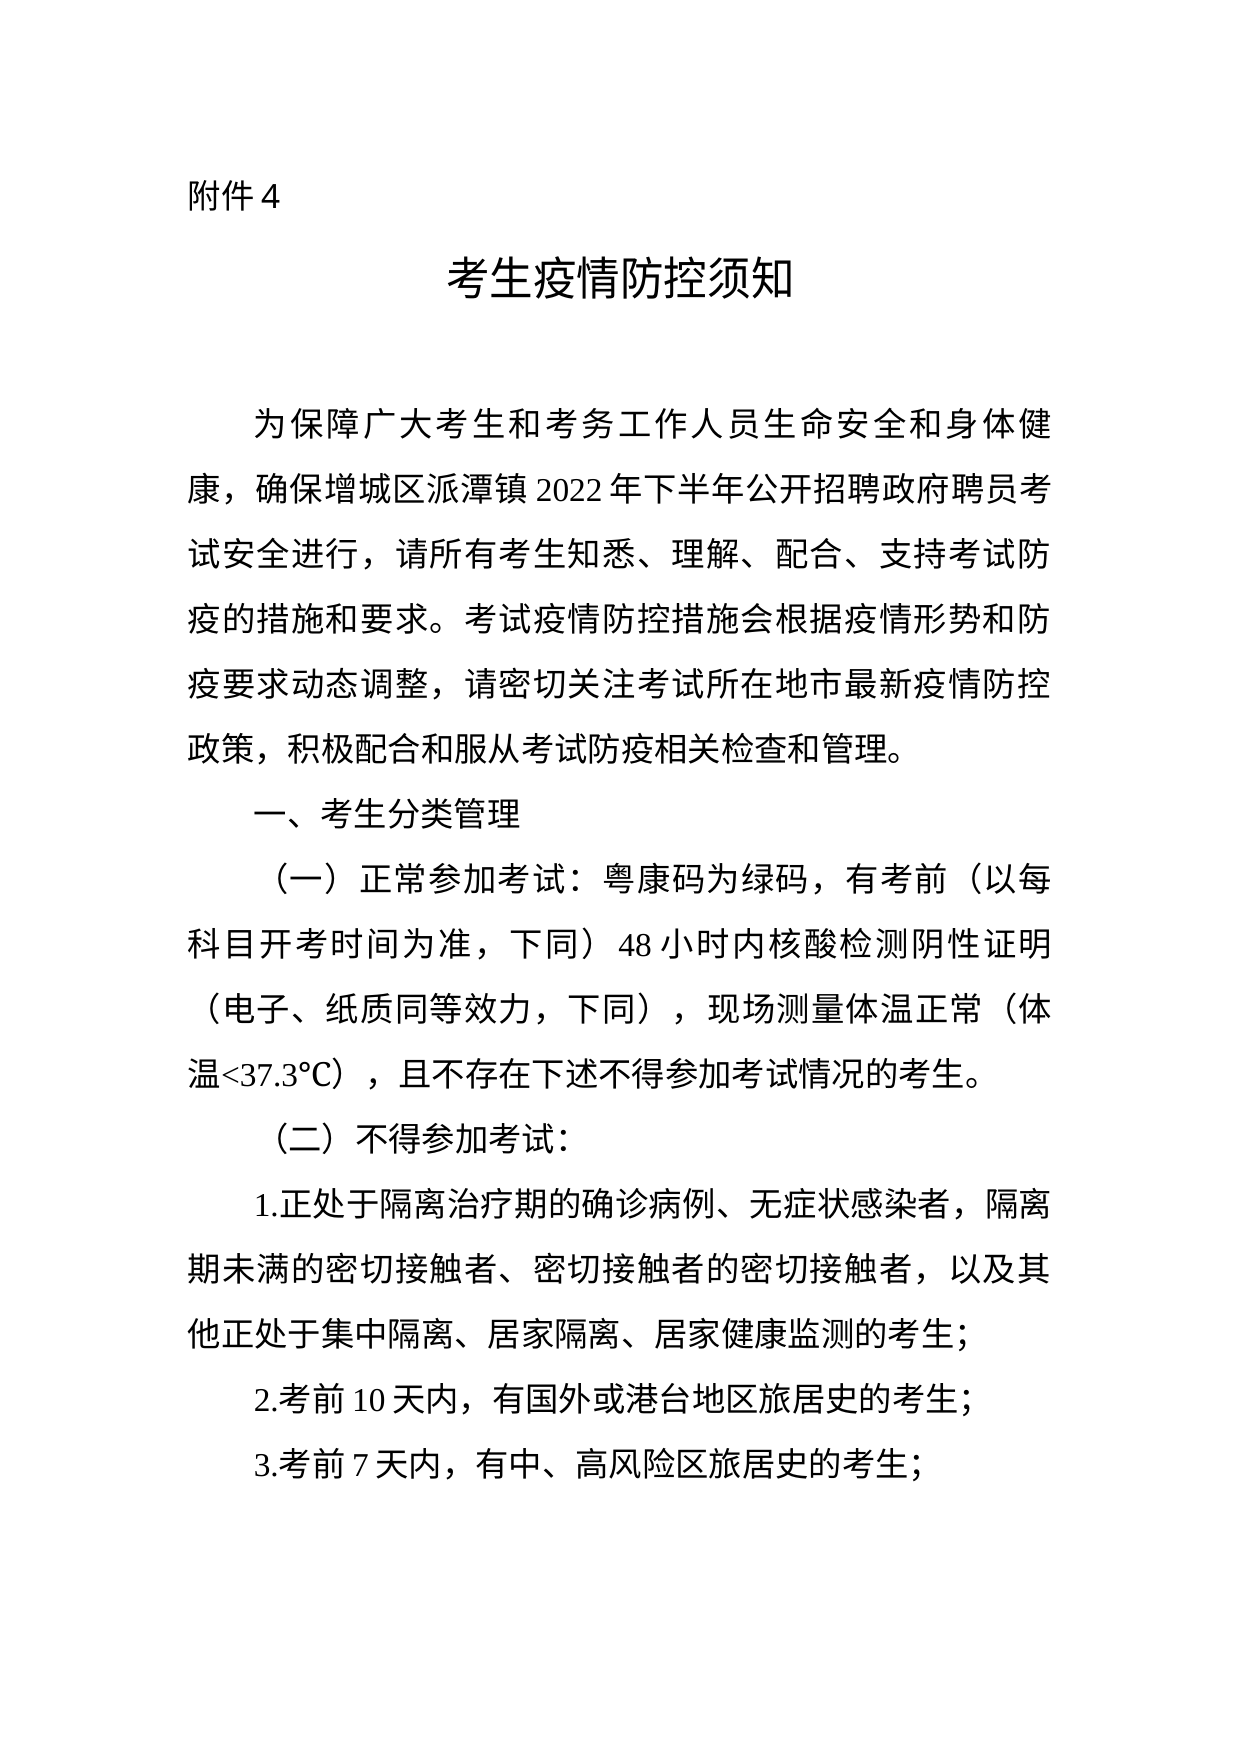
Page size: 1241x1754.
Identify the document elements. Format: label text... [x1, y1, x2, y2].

text 1.正处于隔离治疗期的确诊病例、无症状感染者，隔离期未满的密切接触者、密切接触者的密切接触者，以及其他正处于集中隔离、居家隔离、居家健康监测的考生； [187, 1169, 1053, 1364]
text 考生疫情防控须知 [187, 227, 1053, 324]
text 一、考生分类管理 [187, 779, 1053, 844]
text 2.考前10天内，有国外或港台地区旅居史的考生； [187, 1364, 1053, 1429]
text （二）不得参加考试： [187, 1104, 1053, 1169]
text 为保障广大考生和考务工作人员生命安全和身体健康，确保增城区派潭镇2022年下半年公开招聘政府聘员考试安全进行，请所有考生知悉、理解、配合、支持考试防疫的措施和要求。考试疫情防控措施会根据疫情形势和防疫要求动态调整，请密切关注考试所在地市最新疫情防控政策，积极配合和服从考试防疫相关检查和管理。 [187, 389, 1053, 779]
text 附件4 [187, 162, 1053, 227]
text 3.考前7天内，有中、高风险区旅居史的考生； [187, 1429, 1053, 1494]
text （一）正常参加考试：粤康码为绿码，有考前（以每科目开考时间为准，下同）48小时内核酸检测阴性证明（电子、纸质同等效力，下同），现场测量体温正常（体温<37.3℃），且不存在下述不得参加考试情况的考生。 [187, 844, 1053, 1104]
